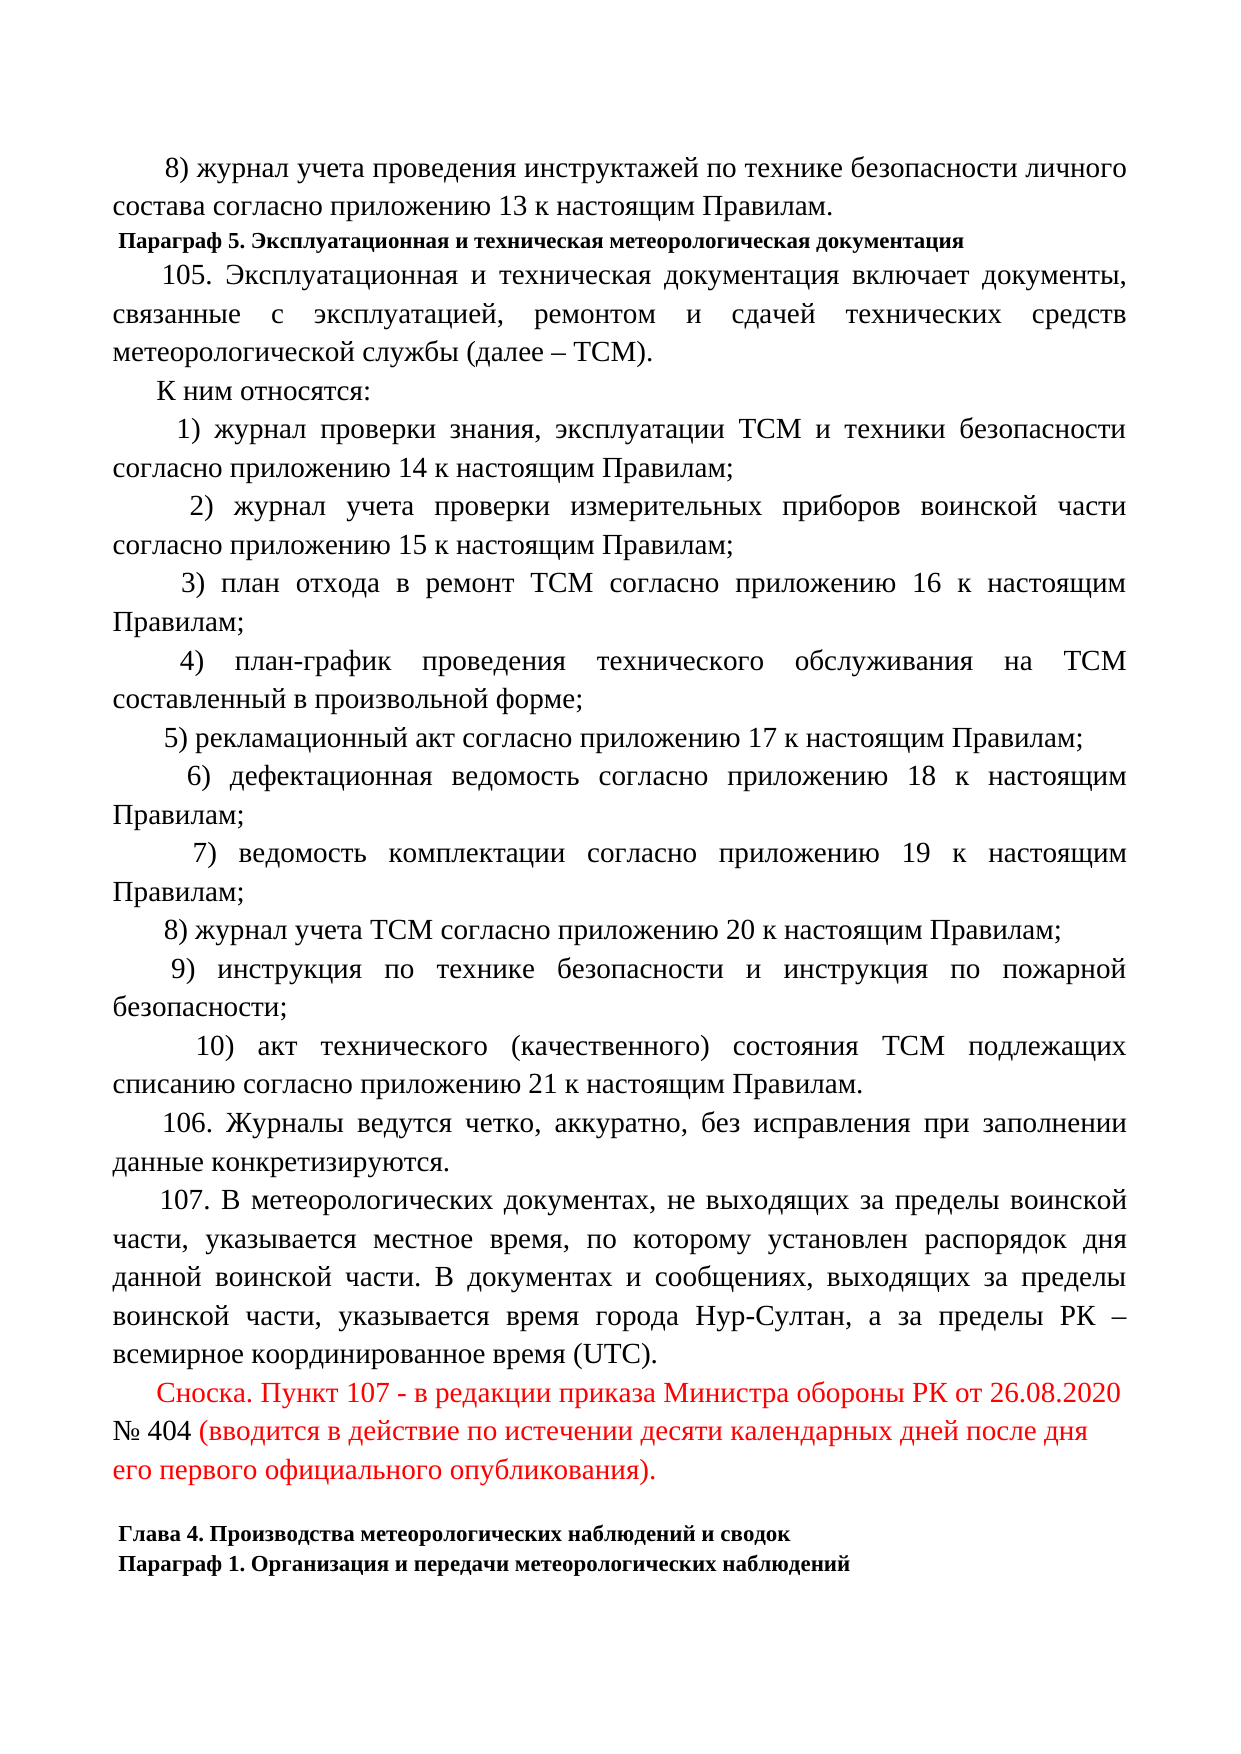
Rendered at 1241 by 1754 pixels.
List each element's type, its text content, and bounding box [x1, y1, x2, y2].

text 107. В метеорологических документах, не выходящих за пределы воинской части, указывается местное время, по которому установлен распорядок дня данной воинской части. В документах и сообщениях, выходящих за пределы воинской части, указывается время города Нур-Султан, а за пределы РК – всемирное координированное время (UTC). [112, 1182, 1128, 1370]
text Параграф 1. Организация и передачи метеорологических наблюдений [112, 1550, 1128, 1576]
text 3) план отхода в ремонт ТСМ согласно приложению 16 к настоящим Правилам; [112, 566, 1128, 638]
text 4) план-график проведения технического обслуживания на ТСМ составленный в произвольной форме; [112, 643, 1128, 715]
text 9) инструкция по технике безопасности и инструкция по пожарной безопасности; [112, 951, 1128, 1023]
text 5) рекламационный акт согласно приложению 17 к настоящим Правилам; [112, 720, 1128, 753]
text 105. Эксплуатационная и техническая документация включает документы, связанные с эксплуатацией, ремонтом и сдачей технических средств метеорологической службы (далее – ТСМ). [112, 257, 1128, 368]
text 2) журнал учета проверки измерительных приборов воинской части согласно приложению 15 к настоящим Правилам; [112, 488, 1128, 561]
text Сноска. Пункт 107 - в редакции приказа Министра обороны РК от 26.08.2020 № 404 (вводится в действие по истечении десяти календарных дней после дня его первого официального опубликования). [112, 1375, 1128, 1516]
text 8) журнал учета проведения инструктажей по технике безопасности личного состава согласно приложению 13 к настоящим Правилам. [112, 150, 1128, 222]
text 8) журнал учета ТСМ согласно приложению 20 к настоящим Правилам; [112, 912, 1128, 946]
text 6) дефектационная ведомость согласно приложению 18 к настоящим Правилам; [112, 758, 1128, 830]
text К ним относятся: [112, 373, 1128, 406]
text Параграф 5. Эксплуатационная и техническая метеорологическая документация [112, 227, 1128, 253]
text 106. Журналы ведутся четко, аккуратно, без исправления при заполнении данные конкретизируются. [112, 1105, 1128, 1177]
text 7) ведомость комплектации согласно приложению 19 к настоящим Правилам; [112, 835, 1128, 907]
text Глава 4. Производства метеорологических наблюдений и сводок [112, 1520, 1128, 1546]
text 1) журнал проверки знания, эксплуатации ТСМ и техники безопасности согласно приложению 14 к настоящим Правилам; [112, 411, 1128, 483]
text 10) акт технического (качественного) состояния ТСМ подлежащих списанию согласно приложению 21 к настоящим Правилам. [112, 1028, 1128, 1100]
